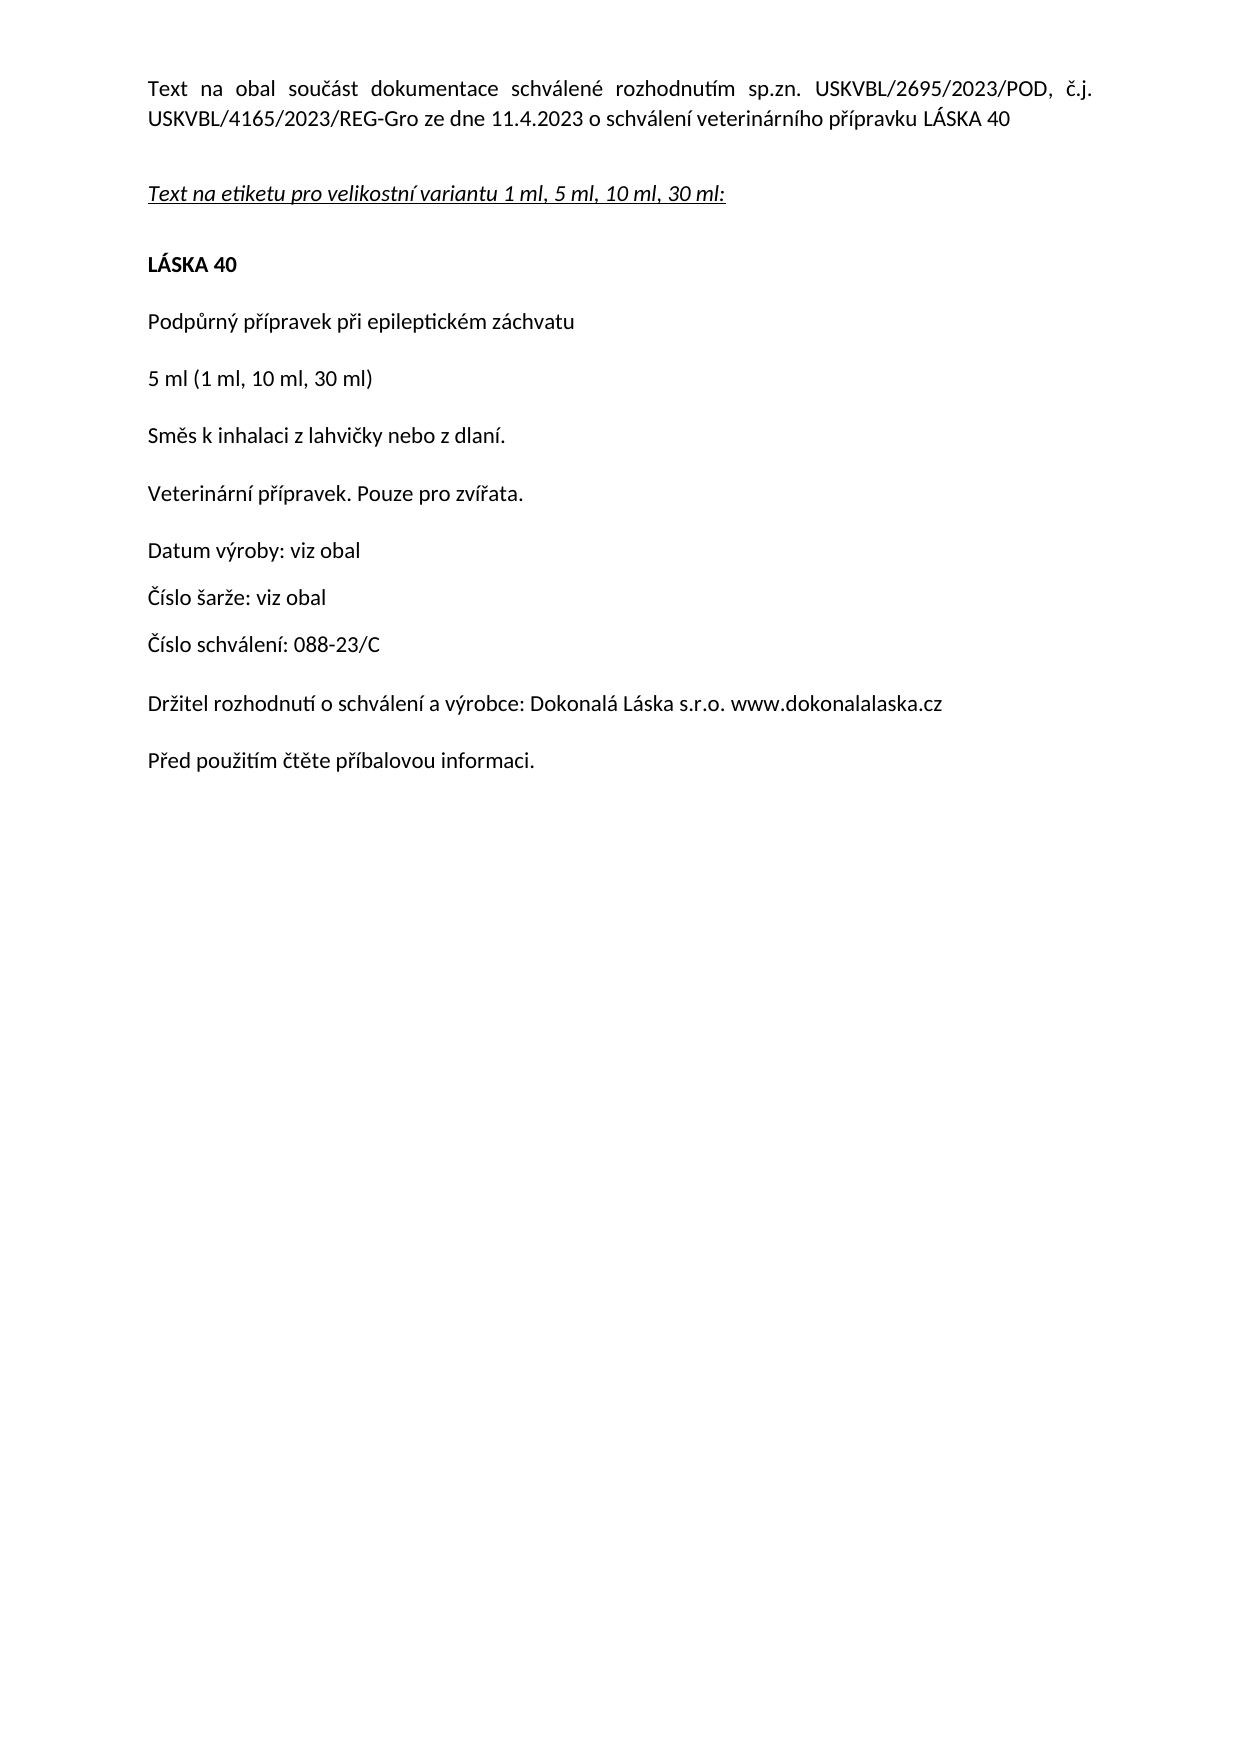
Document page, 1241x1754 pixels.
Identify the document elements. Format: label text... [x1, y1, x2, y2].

text LÁSKA 40 [148, 250, 1093, 278]
text Veterinární přípravek. Pouze pro zvířata. [148, 479, 1093, 507]
text Číslo schválení: 088-23/C [148, 630, 1093, 658]
text Podpůrný přípravek při epileptickém záchvatu [148, 307, 1093, 335]
text Text na etiketu pro velikostní variantu 1 ml, 5 ml, 10 ml, 30 ml: [148, 179, 1093, 207]
text 5 ml (1 ml, 10 ml, 30 ml) [148, 364, 1093, 392]
text Před použitím čtěte příbalovou informaci. [148, 746, 1093, 774]
text Datum výroby: viz obal [148, 536, 1093, 564]
text Číslo šarže: viz obal [148, 583, 1093, 611]
text Držitel rozhodnutí o schválení a výrobce: Dokonalá Láska s.r.o. www.dokonalalaska.cz [148, 689, 1093, 717]
text Směs k inhalaci z lahvičky nebo z dlaní. [148, 422, 1093, 449]
